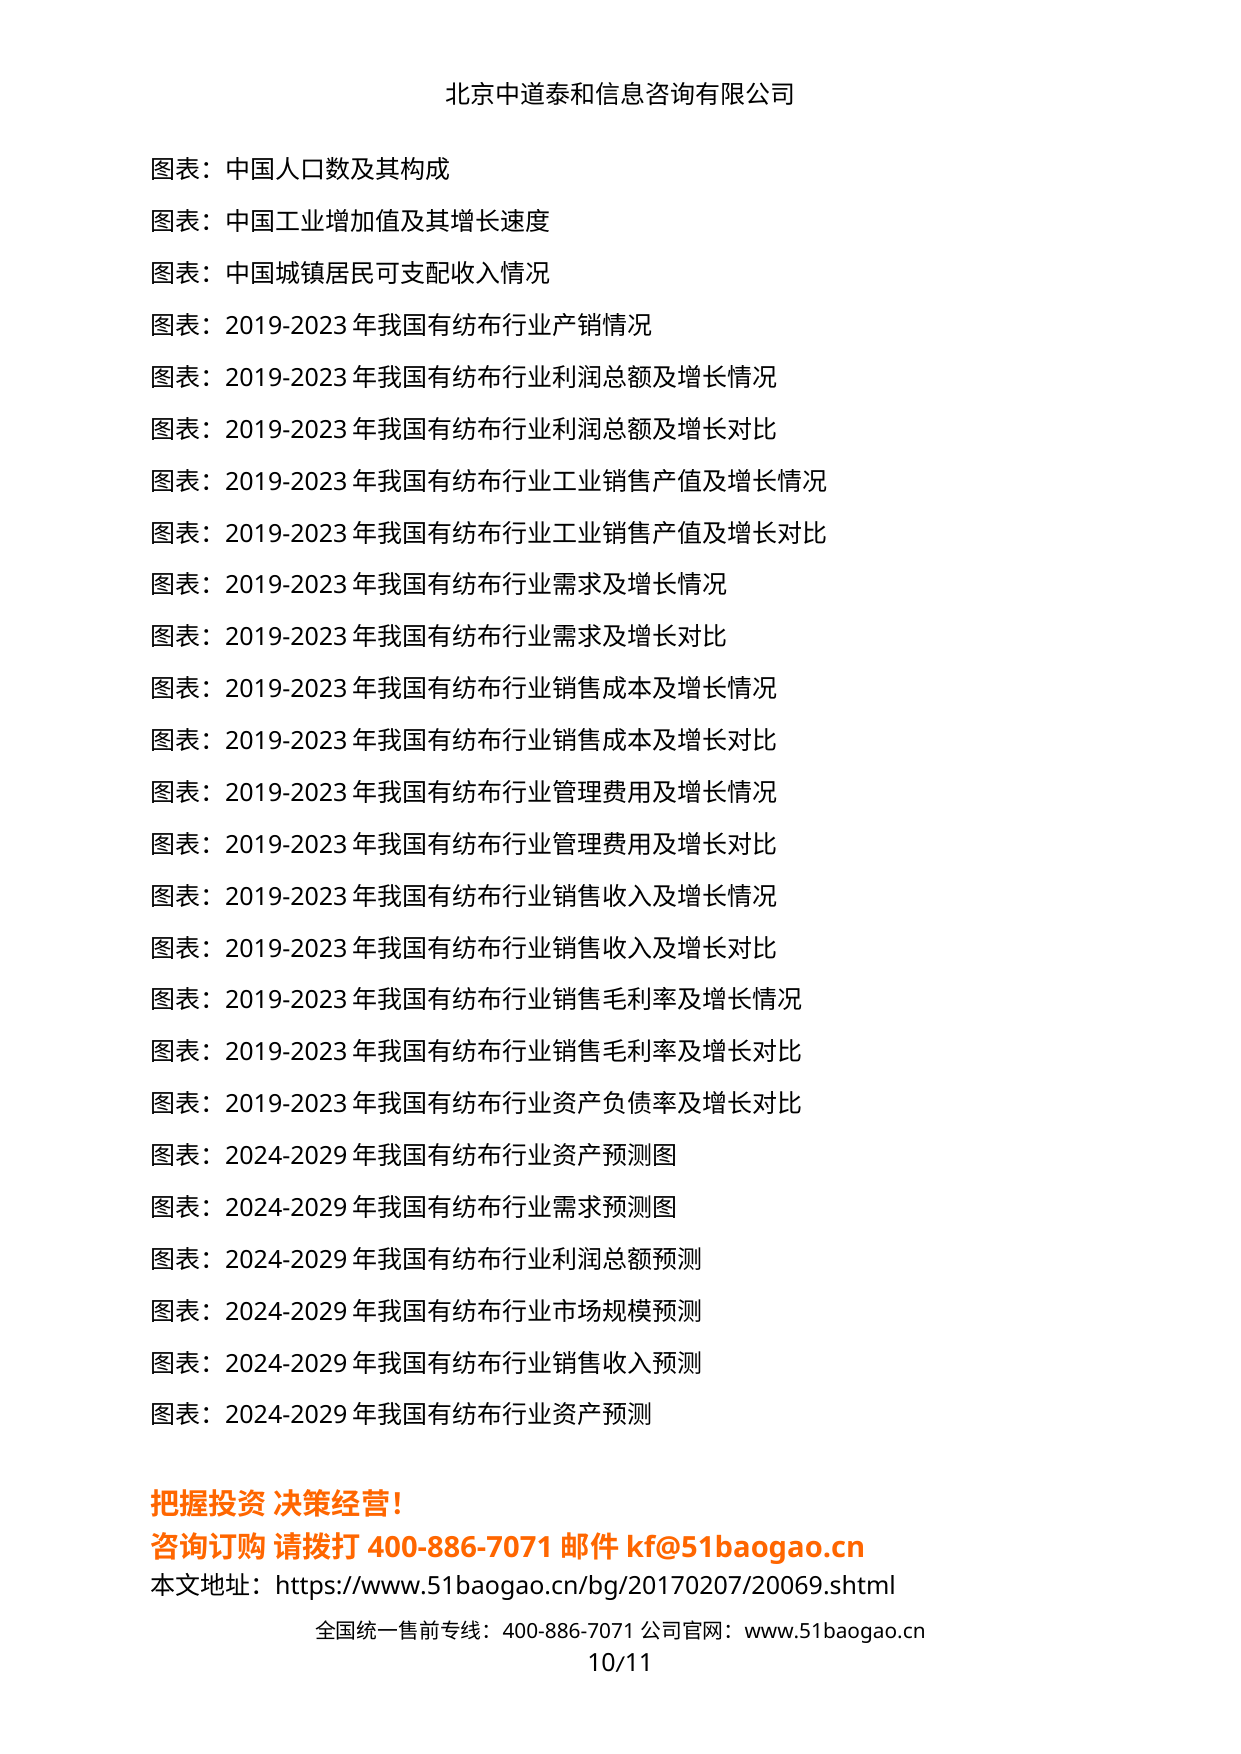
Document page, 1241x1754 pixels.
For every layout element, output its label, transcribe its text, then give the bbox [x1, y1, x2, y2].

text 图表：2024-2029年我国有纺布行业资产预测图 [150, 1136, 1090, 1172]
text 图表：2024-2029年我国有纺布行业利润总额预测 [150, 1239, 1090, 1276]
text 图表：2019-2023年我国有纺布行业销售成本及增长对比 [150, 721, 1090, 757]
text 图表：2019-2023年我国有纺布行业需求及增长情况 [150, 565, 1090, 601]
text 图表：2019-2023年我国有纺布行业产销情况 [150, 306, 1090, 342]
text 图表：中国工业增加值及其增长速度 [150, 202, 1090, 238]
text 图表：2019-2023年我国有纺布行业管理费用及增长对比 [150, 824, 1090, 861]
text 图表：2024-2029年我国有纺布行业市场规模预测 [150, 1291, 1090, 1327]
text 图表：2019-2023年我国有纺布行业销售毛利率及增长情况 [150, 980, 1090, 1016]
text 图表：2024-2029年我国有纺布行业需求预测图 [150, 1187, 1090, 1224]
text 图表：2019-2023年我国有纺布行业工业销售产值及增长对比 [150, 513, 1090, 549]
text 图表：2019-2023年我国有纺布行业需求及增长对比 [150, 617, 1090, 653]
text 图表：2024-2029年我国有纺布行业资产预测 [150, 1395, 1090, 1431]
text 图表：中国人口数及其构成 [150, 150, 1090, 186]
text 图表：2019-2023年我国有纺布行业销售毛利率及增长对比 [150, 1032, 1090, 1068]
text 图表：2019-2023年我国有纺布行业管理费用及增长情况 [150, 772, 1090, 809]
text 图表：2019-2023年我国有纺布行业销售收入及增长对比 [150, 928, 1090, 964]
text 图表：2019-2023年我国有纺布行业销售成本及增长情况 [150, 669, 1090, 705]
text 图表：2019-2023年我国有纺布行业销售收入及增长情况 [150, 876, 1090, 912]
text 图表：2019-2023年我国有纺布行业利润总额及增长情况 [150, 357, 1090, 394]
text 图表：中国城镇居民可支配收入情况 [150, 254, 1090, 290]
text 图表：2019-2023年我国有纺布行业工业销售产值及增长情况 [150, 461, 1090, 497]
text 图表：2019-2023年我国有纺布行业资产负债率及增长对比 [150, 1084, 1090, 1120]
text 把握投资 决策经营！咨询订购 请拨打 400-886-7071 邮件 kf@51baogao.cn本文地址：https://www.51baogao.cn/bg/20170207/20069.shtml [150, 1447, 1090, 1602]
text 图表：2019-2023年我国有纺布行业利润总额及增长对比 [150, 409, 1090, 446]
text 图表：2024-2029年我国有纺布行业销售收入预测 [150, 1343, 1090, 1379]
